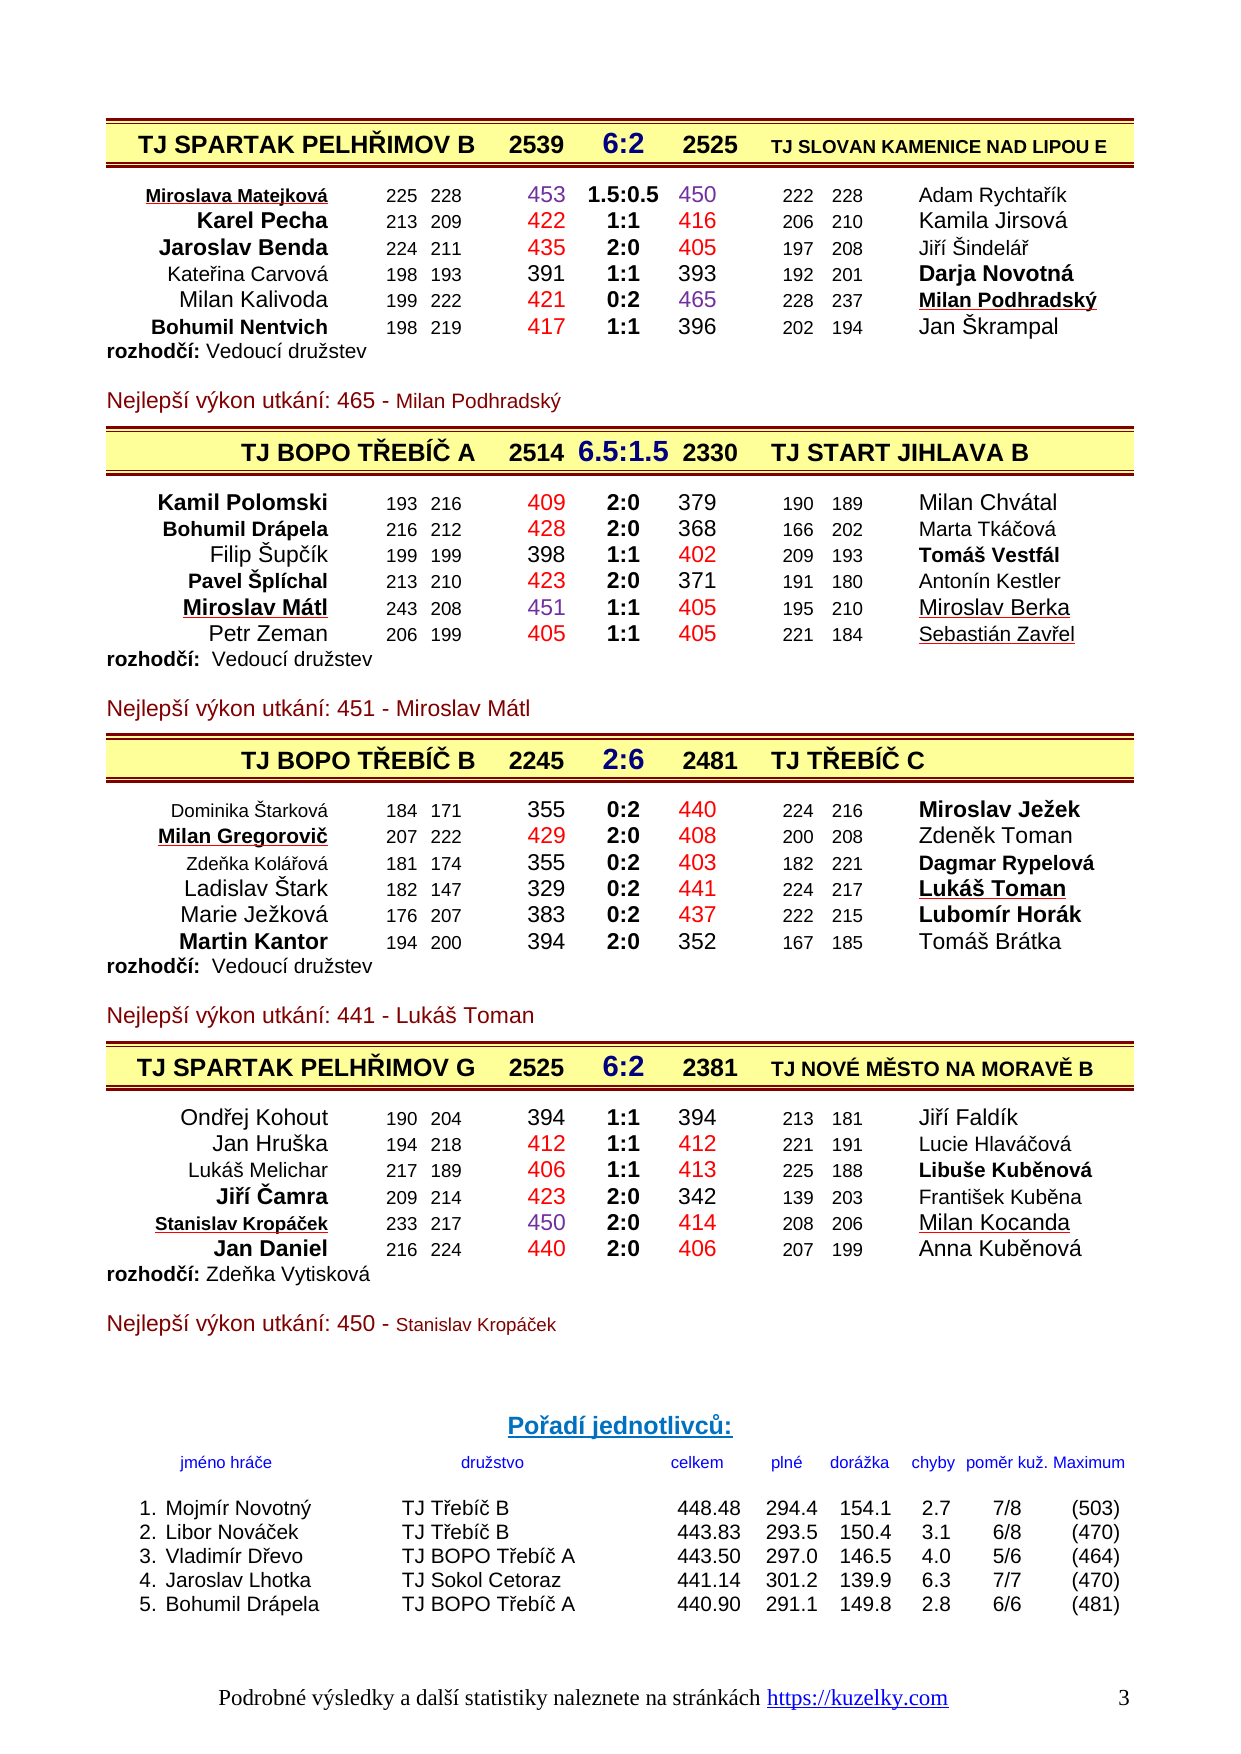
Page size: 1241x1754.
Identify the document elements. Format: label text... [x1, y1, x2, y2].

text Nejlepší výkon utkání: 451 - Miroslav Mátl [106, 694, 1134, 721]
text TJ Spartak Pelhřimov B 2539 6:2 2525 TJ Slovan Kamenice nad Lipou E [106, 124, 1134, 162]
text rozhodčí: Vedoucí družstev [106, 954, 1134, 978]
text Pořadí jednotlivců: [94, 1411, 1145, 1440]
text Dominika Štarková 184 171 355 0:2 440 224 216 Miroslav Ježek [106, 796, 1134, 822]
text Nejlepší výkon utkání: 441 - Lukáš Toman [106, 1002, 1134, 1028]
text Stanislav Kropáček 233 217 450 2:0 414 208 206 Milan Kocanda [106, 1209, 1134, 1235]
text jméno hráče družstvo celkem plné dorážka chyby poměr kuž. Maximum [106, 1453, 1134, 1472]
text Martin Kantor 194 200 394 2:0 352 167 185 Tomáš Brátka [106, 928, 1134, 954]
text Jaroslav Benda 224 211 435 2:0 405 197 208 Jiří Šindelář [106, 233, 1134, 260]
text Bohumil Nentvich 198 219 417 1:1 396 202 194 Jan Škrampal [106, 313, 1134, 339]
text Nejlepší výkon utkání: 465 - Milan Podhradský [106, 387, 1134, 413]
text Jan Daniel 216 224 440 2:0 406 207 199 Anna Kuběnová [106, 1235, 1134, 1262]
text Lukáš Melichar 217 189 406 1:1 413 225 188 Libuše Kuběnová [106, 1156, 1134, 1183]
text 3. Vladimír Dřevo TJ BOPO Třebíč A 443.50 297.0 146.5 4.0 5/6 (464) [106, 1544, 1134, 1568]
text Pavel Šplíchal 213 210 423 2:0 371 191 180 Antonín Kestler [106, 567, 1134, 594]
text Ladislav Štark 182 147 329 0:2 441 224 217 Lukáš Toman [106, 875, 1134, 901]
text 2. Libor Nováček TJ Třebíč B 443.83 293.5 150.4 3.1 6/8 (470) [106, 1520, 1134, 1544]
text Miroslav Mátl 243 208 451 1:1 405 195 210 Miroslav Berka [106, 594, 1134, 620]
text TJ BOPO Třebíč B 2245 2:6 2481 TJ Třebíč C [106, 740, 1134, 777]
text rozhodčí: Vedoucí družstev [106, 339, 1134, 363]
text 4. Jaroslav Lhotka TJ Sokol Cetoraz 441.14 301.2 139.9 6.3 7/7 (470) [106, 1568, 1134, 1592]
text rozhodčí: Zdeňka Vytisková [106, 1262, 1134, 1286]
text 5. Bohumil Drápela TJ BOPO Třebíč A 440.90 291.1 149.8 2.8 6/6 (481) [106, 1592, 1134, 1616]
text Marie Ježková 176 207 383 0:2 437 222 215 Lubomír Horák [106, 901, 1134, 928]
text Bohumil Drápela 216 212 428 2:0 368 166 202 Marta Tkáčová [106, 515, 1134, 541]
text Milan Gregorovič 207 222 429 2:0 408 200 208 Zdeněk Toman [106, 822, 1134, 849]
text TJ Spartak Pelhřimov G 2525 6:2 2381 TJ Nové Město na Moravě B [106, 1047, 1134, 1085]
text Jan Hruška 194 218 412 1:1 412 221 191 Lucie Hlaváčová [106, 1130, 1134, 1156]
text 1. Mojmír Novotný TJ Třebíč B 448.48 294.4 154.1 2.7 7/8 (503) [106, 1496, 1134, 1520]
text Miroslava Matejková 225 228 453 1.5:0.5 450 222 228 Adam Rychtařík [106, 181, 1134, 207]
text Karel Pecha 213 209 422 1:1 416 206 210 Kamila Jirsová [106, 207, 1134, 233]
text Kateřina Carvová 198 193 391 1:1 393 192 201 Darja Novotná [106, 260, 1134, 286]
text Milan Kalivoda 199 222 421 0:2 465 228 237 Milan Podhradský [106, 286, 1134, 313]
text Zdeňka Kolářová 181 174 355 0:2 403 182 221 Dagmar Rypelová [106, 849, 1134, 875]
text Kamil Polomski 193 216 409 2:0 379 190 189 Milan Chvátal [106, 488, 1134, 515]
text Nejlepší výkon utkání: 450 - Stanislav Kropáček [106, 1310, 1134, 1336]
text TJ BOPO Třebíč A 2514 6.5:1.5 2330 TJ Start Jihlava B [106, 432, 1134, 470]
text Filip Šupčík 199 199 398 1:1 402 209 193 Tomáš Vestfál [106, 541, 1134, 567]
text Jiří Čamra 209 214 423 2:0 342 139 203 František Kuběna [106, 1183, 1134, 1209]
text Petr Zeman 206 199 405 1:1 405 221 184 Sebastián Zavřel [106, 620, 1134, 647]
text rozhodčí: Vedoucí družstev [106, 647, 1134, 671]
text Ondřej Kohout 190 204 394 1:1 394 213 181 Jiří Faldík [106, 1104, 1134, 1130]
